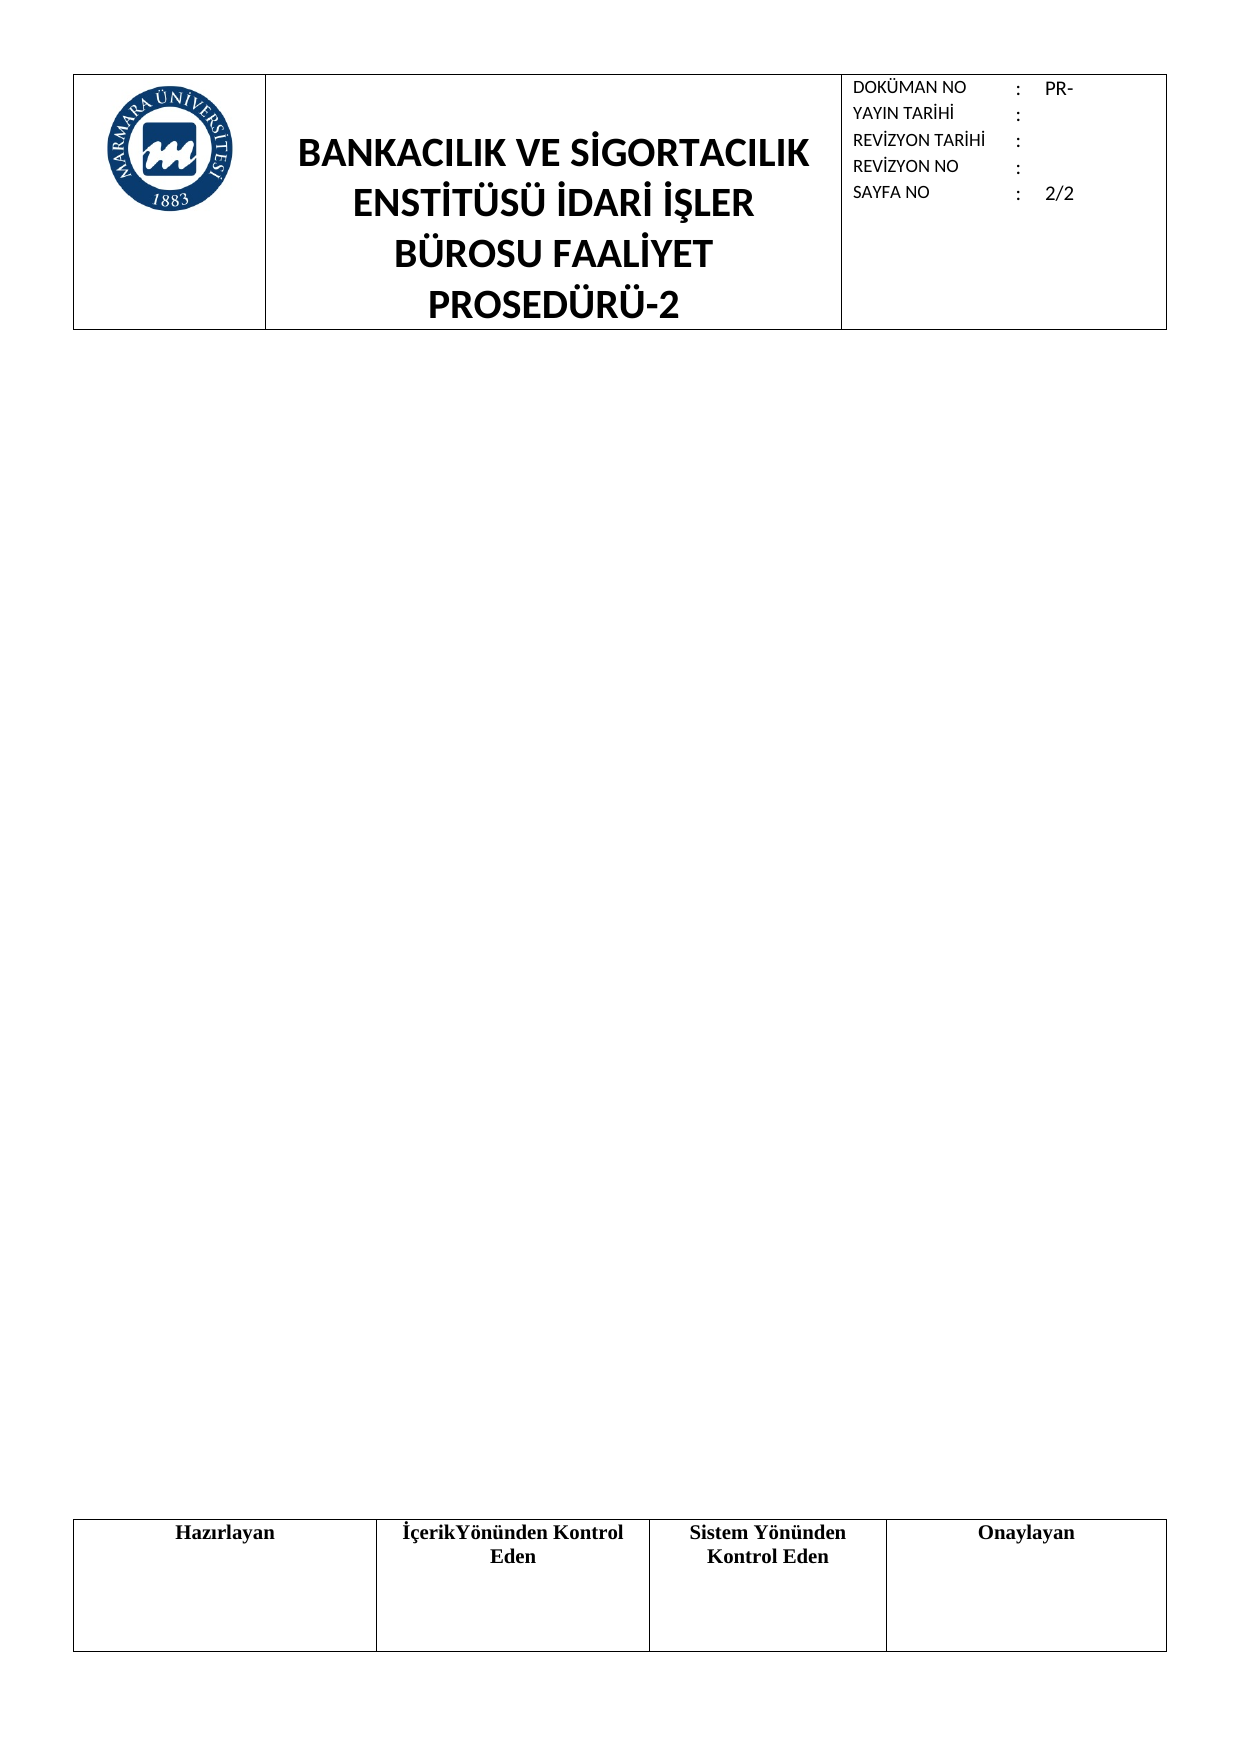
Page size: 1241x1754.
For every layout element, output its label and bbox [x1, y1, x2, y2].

picture [99, 78, 239, 218]
